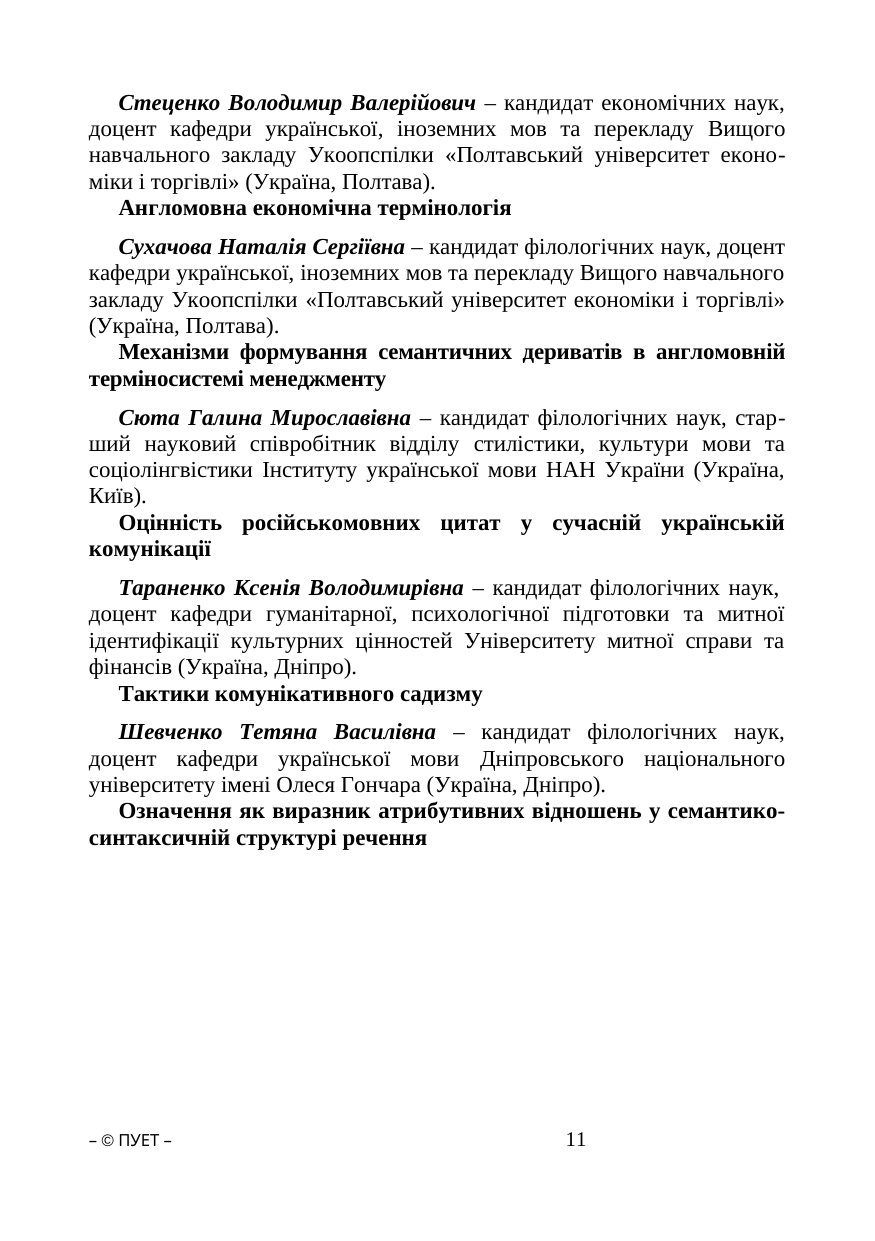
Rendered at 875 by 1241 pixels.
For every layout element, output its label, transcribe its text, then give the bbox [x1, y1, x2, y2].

text Сухачова Наталія Сергіївна – кандидат філологічних наук, доцент кафедри української, іноземних мов та перекладу Вищого навчального закладу Укоопспілки «Полтавський університет економіки і торгівлі» (Україна, Полтава). [89, 233, 785, 338]
text Механізми формування семантичних дериватів в англомовній терміносистемі менеджменту [89, 338, 785, 391]
text Англомовна економічна термінологія [89, 194, 785, 220]
text Стеценко Володимир Валерійович – кандидат економічних наук, доцент кафедри української, іноземних мов та перекладу Вищого навчального закладу Укоопспілки «Полтавський університет економіки і торгівлі» (Україна, Полтава). [89, 89, 785, 194]
text Оцінність російськомовних цитат у сучасній українській комунікації [89, 509, 785, 562]
text Сюта Галина Мирославівна – кандидат філологічних наук, старший науковий співробітник відділу стилістики, культури мови та соціолінгвістики Інституту української мови НАН України (Україна, Київ). [89, 403, 785, 509]
text Означення як виразник атрибутивних відношень у семантико-синтаксичній структурі речення [89, 797, 785, 850]
text Шевченко Тетяна Василівна – кандидат філологічних наук, доцент кафедри української мови Дніпровського національного університету імені Олеся Гончара (Україна, Дніпро). [89, 718, 785, 797]
text Тактики комунікативного садизму [89, 679, 785, 706]
text Тараненко Ксенія Володимирівна – кандидат філологічних наук, доцент кафедри гуманітарної, психологічної підготовки та митної ідентифікації культурних цінностей Університету митної справи та фінансів (Україна, Дніпро). [89, 574, 785, 679]
